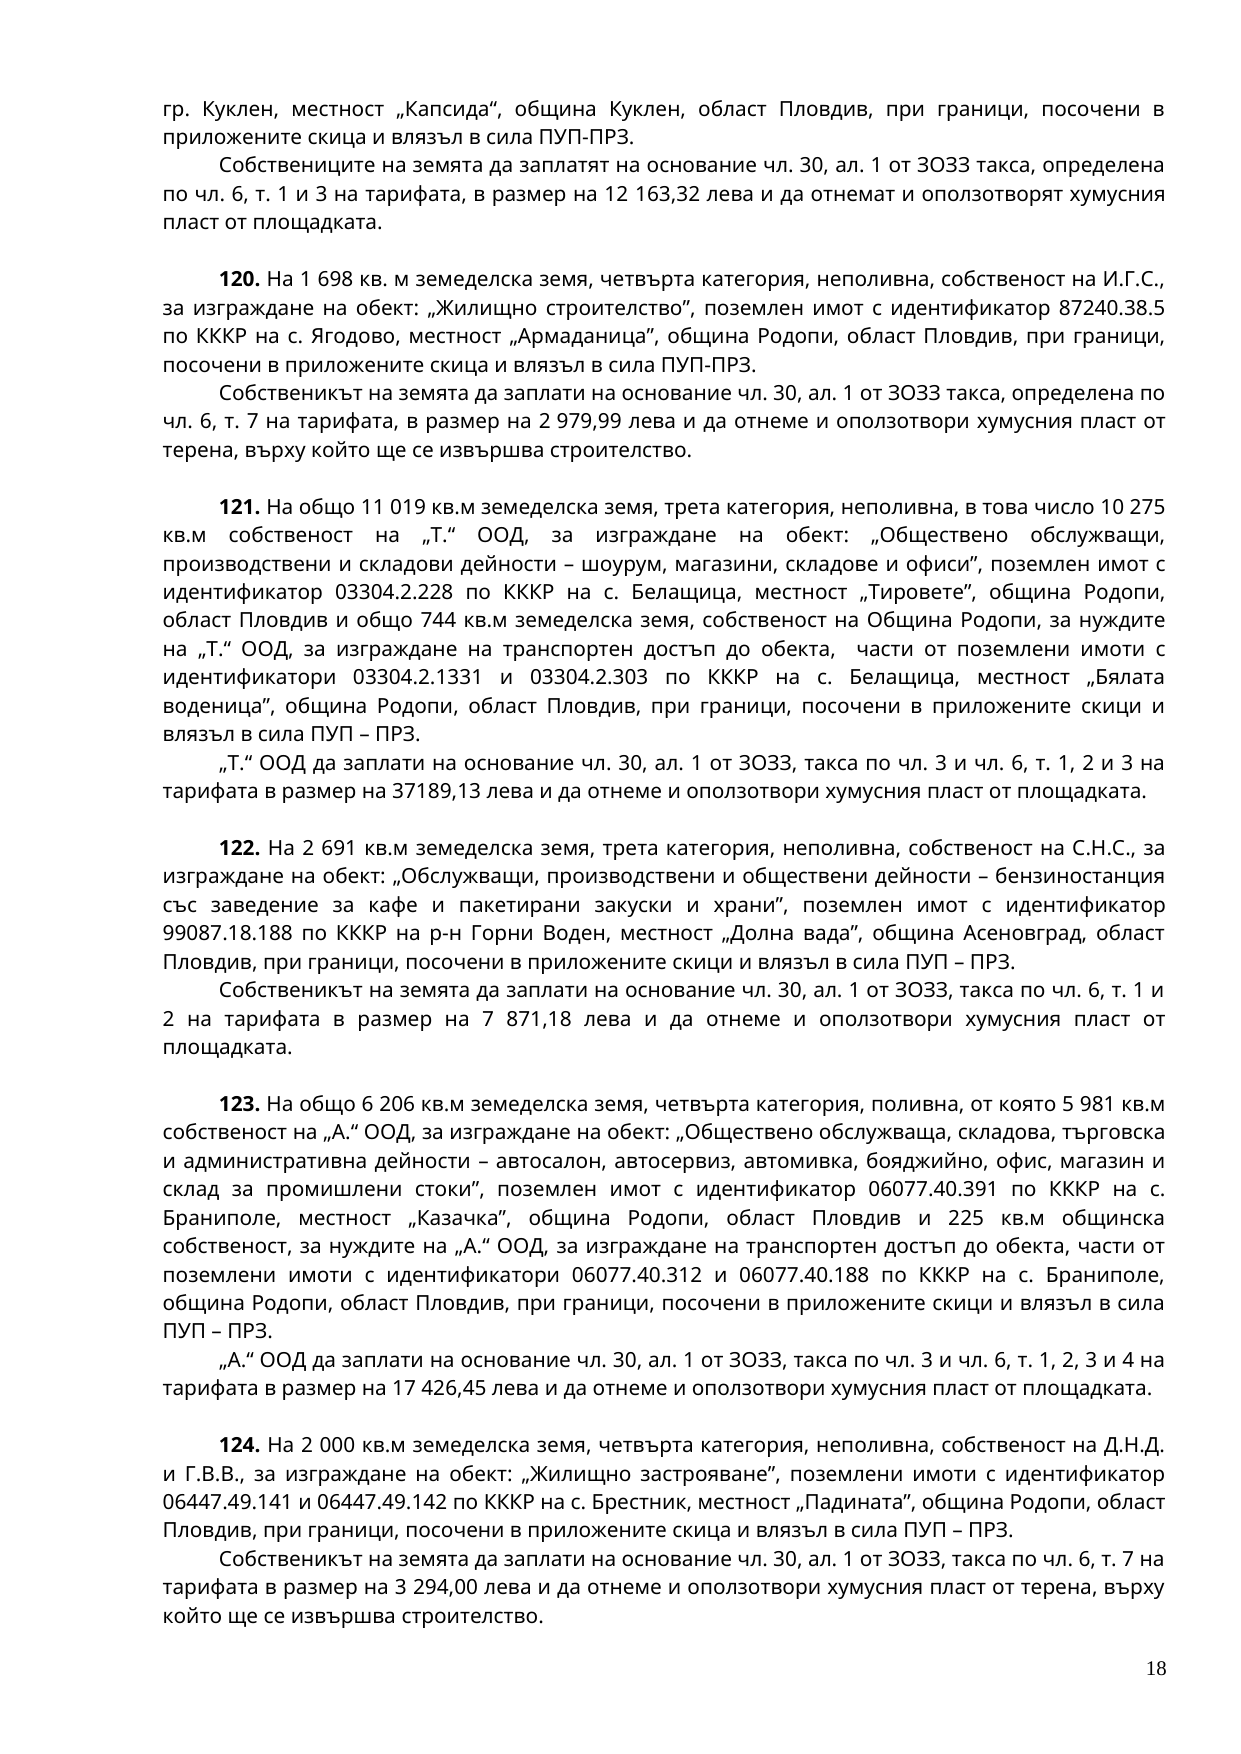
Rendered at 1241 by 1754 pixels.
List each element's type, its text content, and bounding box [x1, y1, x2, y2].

text „А.“ ООД да заплати на основание чл. 30, ал. 1 от ЗОЗЗ, такса по чл. 3 и чл. 6, т. 1, 2, 3 и 4 на тарифата в размер на 17 426,45 лева и да отнеме и оползотвори хумусния пласт от площадката. [162, 1345, 1167, 1402]
text „Т.“ ООД да заплати на основание чл. 30, ал. 1 от ЗОЗЗ, такса по чл. 3 и чл. 6, т. 1, 2 и 3 на тарифата в размер на 37189,13 лева и да отнеме и оползотвори хумусния пласт от площадката. [162, 748, 1167, 805]
text Собственикът на земята да заплати на основание чл. 30, ал. 1 от ЗОЗЗ, такса по чл. 6, т. 7 на тарифата в размер на 3 294,00 лева и да отнеме и оползотвори хумусния пласт от терена, върху който ще се извършва строителство. [162, 1544, 1167, 1629]
text 121. На общо 11 019 кв.м земеделска земя, трета категория, неполивна, в това число 10 275 кв.м собственост на „Т.“ ООД, за изграждане на обект: „Обществено обслужващи, производствени и складови дейности – шоурум, магазини, складове и офиси”, поземлен имот с идентификатор 03304.2.228 по КККР на с. Белащица, местност „Тировете”, община Родопи, област Пловдив и общо 744 кв.м земеделска земя, собственост на Община Родопи, за нуждите на „Т.“ ООД, за изграждане на транспортен достъп до обекта, части от поземлени имоти с идентификатори 03304.2.1331 и 03304.2.303 по КККР на с. Белащица, местност „Бялата воденица”, община Родопи, област Пловдив, при граници, посочени в приложените скици и влязъл в сила ПУП – ПРЗ. [162, 492, 1167, 748]
text 124. На 2 000 кв.м земеделска земя, четвърта категория, неполивна, собственост на Д.Н.Д. и Г.В.В., за изграждане на обект: „Жилищно застрояване”, поземлени имоти с идентификатор 06447.49.141 и 06447.49.142 по КККР на с. Брестник, местност „Падината”, община Родопи, област Пловдив, при граници, посочени в приложените скица и влязъл в сила ПУП – ПРЗ. [162, 1430, 1167, 1544]
text Собствениците на земята да заплатят на основание чл. 30, ал. 1 от ЗОЗЗ такса, определена по чл. 6, т. 1 и 3 на тарифата, в размер на 12 163,32 лева и да отнемат и оползотворят хумусния пласт от площадката. [162, 151, 1167, 236]
text 122. На 2 691 кв.м земеделска земя, трета категория, неполивна, собственост на С.Н.С., за изграждане на обект: „Обслужващи, производствени и обществени дейности – бензиностанция със заведение за кафе и пакетирани закуски и храни”, поземлен имот с идентификатор 99087.18.188 по КККР на р-н Горни Воден, местност „Долна вада”, община Асеновград, област Пловдив, при граници, посочени в приложените скици и влязъл в сила ПУП – ПРЗ. [162, 833, 1167, 975]
text 123. На общо 6 206 кв.м земеделска земя, четвърта категория, поливна, от която 5 981 кв.м собственост на „А.“ ООД, за изграждане на обект: „Обществено обслужваща, складова, търговска и административна дейности – автосалон, автосервиз, автомивка, бояджийно, офис, магазин и склад за промишлени стоки”, поземлен имот с идентификатор 06077.40.391 по КККР на с. Браниполе, местност „Казачка”, община Родопи, област Пловдив и 225 кв.м общинска собственост, за нуждите на „А.“ ООД, за изграждане на транспортен достъп до обекта, части от поземлени имоти с идентификатори 06077.40.312 и 06077.40.188 по КККР на с. Браниполе, община Родопи, област Пловдив, при граници, посочени в приложените скици и влязъл в сила ПУП – ПРЗ. [162, 1089, 1167, 1345]
text Собственикът на земята да заплати на основание чл. 30, ал. 1 от ЗОЗЗ, такса по чл. 6, т. 1 и 2 на тарифата в размер на 7 871,18 лева и да отнеме и оползотвори хумусния пласт от площадката. [162, 975, 1167, 1061]
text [162, 94, 1167, 151]
text 120. На 1 698 кв. м земеделска земя, четвърта категория, неполивна, собственост на И.Г.С., за изграждане на обект: „Жилищно строителство”, поземлен имот с идентификатор 87240.38.5 по КККР на с. Ягодово, местност „Армаданица”, община Родопи, област Пловдив, при граници, посочени в приложените скица и влязъл в сила ПУП-ПРЗ. [162, 264, 1167, 378]
text Собственикът на земята да заплати на основание чл. 30, ал. 1 от ЗОЗЗ такса, определена по чл. 6, т. 7 на тарифата, в размер на 2 979,99 лева и да отнеме и оползотвори хумусния пласт от терена, върху който ще се извършва строителство. [162, 378, 1167, 463]
